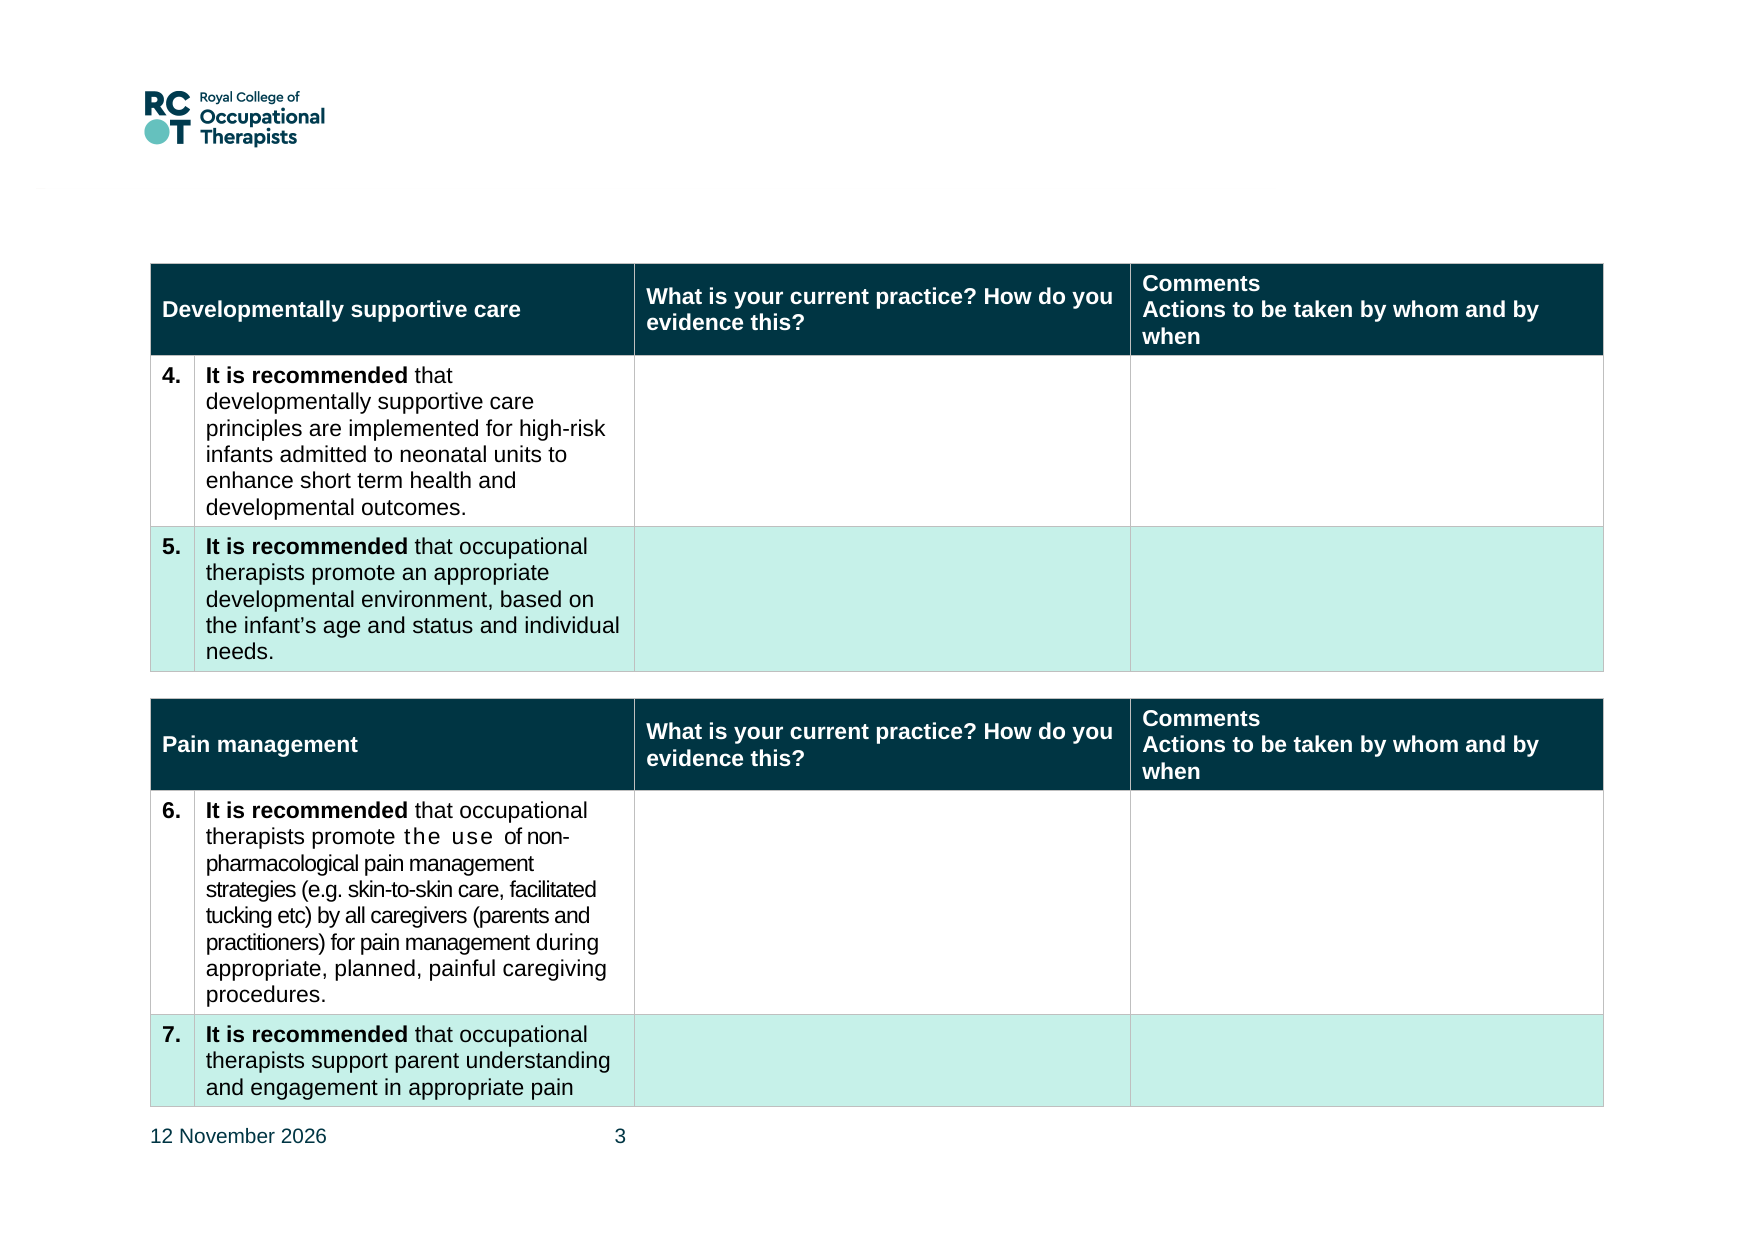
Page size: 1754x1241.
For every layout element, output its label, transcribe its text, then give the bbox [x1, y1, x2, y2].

table_header What is your current practice? How do you evidence this? [635, 264, 1130, 355]
table_cell [1131, 527, 1603, 671]
table_cell [635, 791, 1130, 1014]
table_cell [1131, 791, 1603, 1014]
table_header Comments Actions to be taken by whom and by when [1131, 264, 1603, 355]
table_cell It is recommended that occupational therapists promote an appropriate developmental environment, based on the infant’s age and status and individual needs. [195, 527, 634, 671]
table_cell [151, 791, 194, 1014]
table_header Comments Actions to be taken by whom and by when [1131, 699, 1603, 790]
table_header Developmentally supportive care [151, 264, 634, 355]
table_cell [151, 527, 194, 671]
table_cell [151, 1015, 194, 1106]
table_cell It is recommended that developmentally supportive care principles are implemented for high-risk infants admitted to neonatal units to enhance short term health and developmental outcomes. [195, 356, 634, 526]
table_cell [635, 527, 1130, 671]
table_cell [635, 1015, 1130, 1106]
table_cell [1131, 1015, 1603, 1106]
table_header What is your current practice? How do you evidence this? [635, 699, 1130, 790]
table_cell [635, 356, 1130, 526]
picture [36, 3, 1277, 189]
table_cell [151, 356, 194, 526]
table_header Pain management [151, 699, 634, 790]
table_cell It is recommended that occupational therapists promote the use of non-pharmacological pain management strategies (e.g. skin-to-skin care, facilitated tucking etc) by all caregivers (parents and practitioners) for pain management during appropriate, planned, painful caregiving procedures. [195, 791, 634, 1014]
table_cell [1131, 356, 1603, 526]
